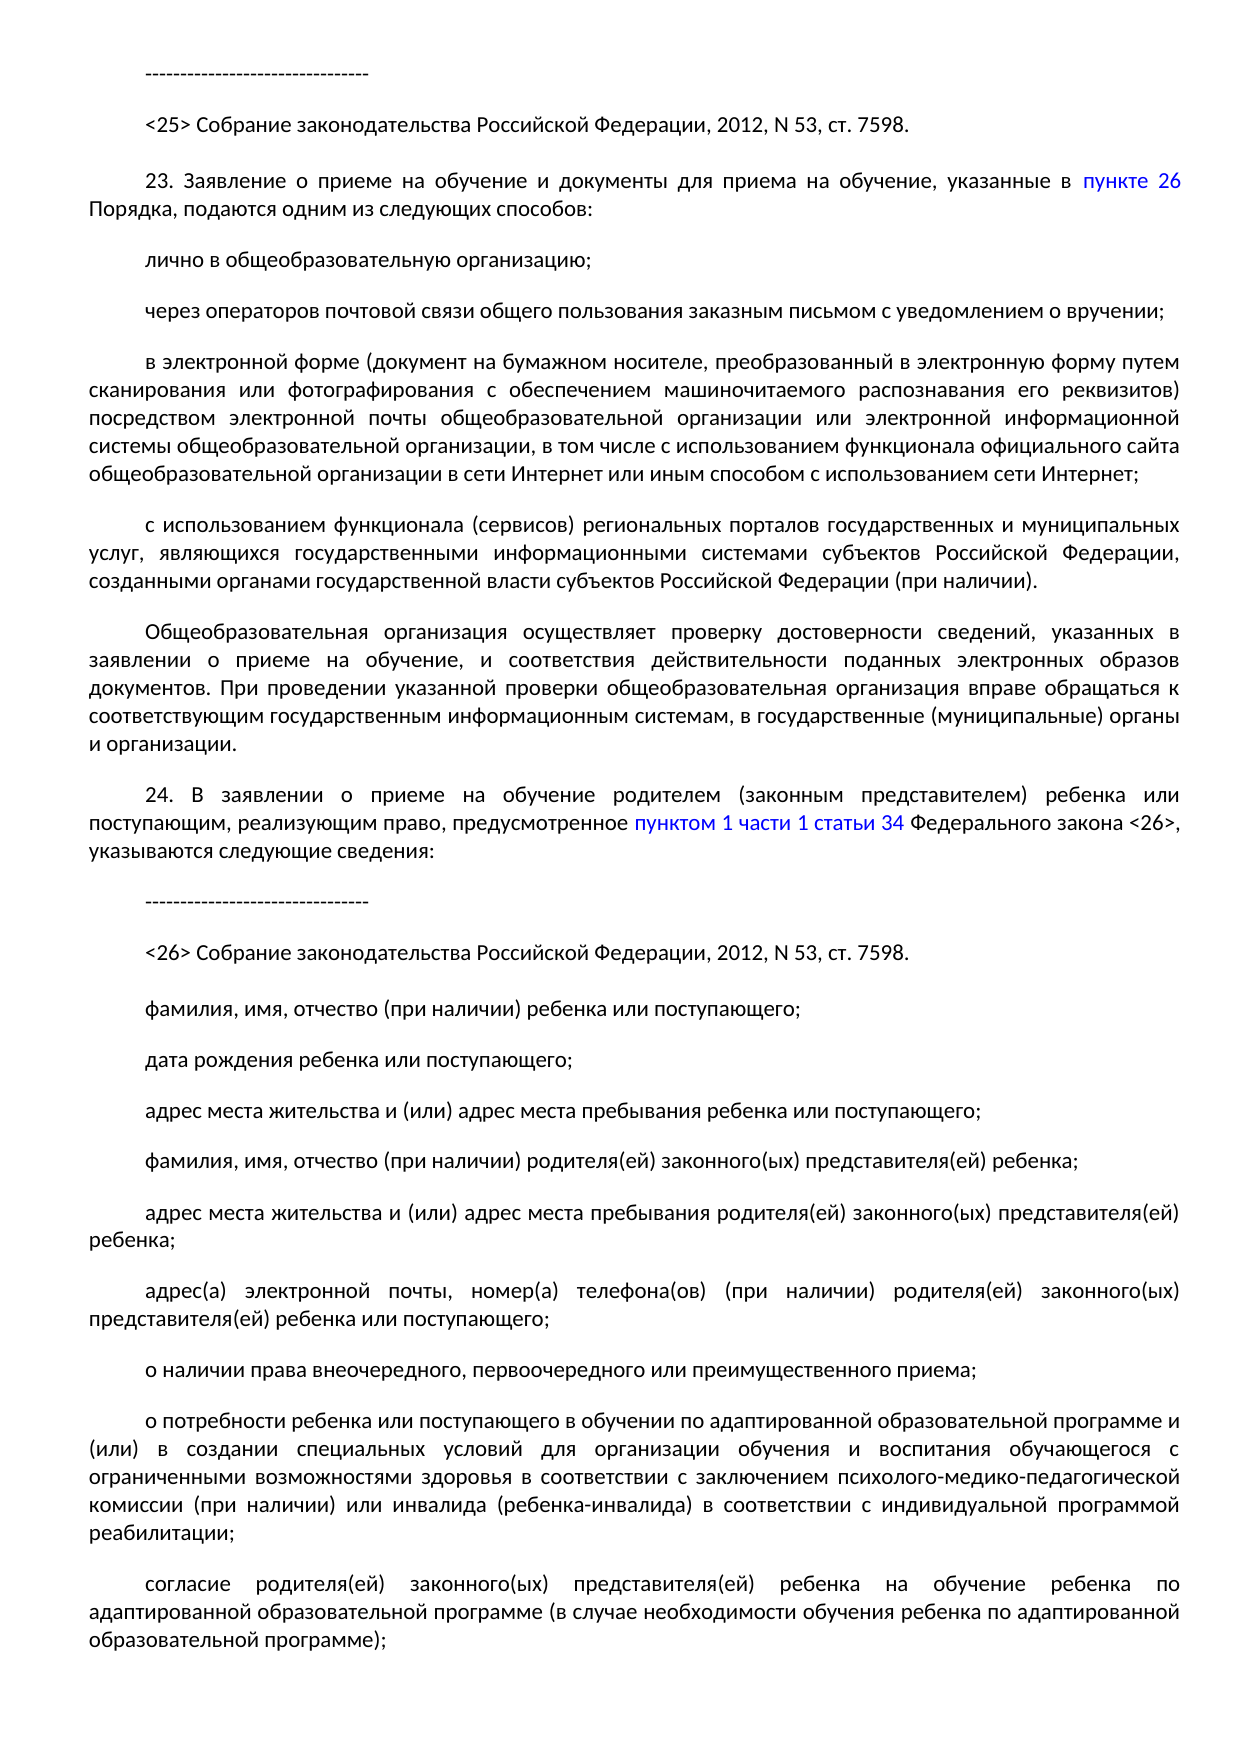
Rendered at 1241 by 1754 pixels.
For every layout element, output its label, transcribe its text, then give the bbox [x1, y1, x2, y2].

text через операторов почтовой связи общего пользования заказным письмом с уведомлением о вручении; [89, 296, 1181, 324]
text в электронной форме (документ на бумажном носителе, преобразованный в электронную форму путем сканирования или фотографирования с обеспечением машиночитаемого распознавания его реквизитов) посредством электронной почты общеобразовательной организации или электронной информационной системы общеобразовательной организации, в том числе с использованием функционала официального сайта общеобразовательной организации в сети Интернет или иным способом с использованием сети Интернет; [89, 347, 1181, 487]
text адрес(а) электронной почты, номер(а) телефона(ов) (при наличии) родителя(ей) законного(ых) представителя(ей) ребенка или поступающего; [89, 1277, 1181, 1333]
text согласие родителя(ей) законного(ых) представителя(ей) ребенка на обучение ребенка по адаптированной образовательной программе (в случае необходимости обучения ребенка по адаптированной образовательной программе); [89, 1569, 1181, 1653]
text адрес места жительства и (или) адрес места пребывания ребенка или поступающего; [89, 1096, 1181, 1124]
text фамилия, имя, отчество (при наличии) родителя(ей) законного(ых) представителя(ей) ребенка; [89, 1147, 1181, 1175]
text о потребности ребенка или поступающего в обучении по адаптированной образовательной программе и (или) в создании специальных условий для организации обучения и воспитания обучающегося с ограниченными возможностями здоровья в соответствии с заключением психолого-медико-педагогической комиссии (при наличии) или инвалида (ребенка-инвалида) в соответствии с индивидуальной программой реабилитации; [89, 1406, 1181, 1547]
text -------------------------------- [89, 59, 1181, 87]
text лично в общеобразовательную организацию; [89, 245, 1181, 273]
text 24. В заявлении о приеме на обучение родителем (законным представителем) ребенка или поступающим, реализующим право, предусмотренное пунктом 1 части 1 статьи 34 Федерального закона <26>, указываются следующие сведения: [89, 780, 1181, 864]
text <25> Собрание законодательства Российской Федерации, 2012, N 53, ст. 7598. [89, 110, 1181, 138]
text фамилия, имя, отчество (при наличии) ребенка или поступающего; [89, 994, 1181, 1022]
text <26> Собрание законодательства Российской Федерации, 2012, N 53, ст. 7598. [89, 938, 1181, 966]
text с использованием функционала (сервисов) региональных порталов государственных и муниципальных услуг, являющихся государственными информационными системами субъектов Российской Федерации, созданными органами государственной власти субъектов Российской Федерации (при наличии). [89, 510, 1181, 594]
text дата рождения ребенка или поступающего; [89, 1045, 1181, 1073]
text о наличии права внеочередного, первоочередного или преимущественного приема; [89, 1356, 1181, 1383]
text адрес места жительства и (или) адрес места пребывания родителя(ей) законного(ых) представителя(ей) ребенка; [89, 1198, 1181, 1254]
text -------------------------------- [89, 887, 1181, 915]
text Общеобразовательная организация осуществляет проверку достоверности сведений, указанных в заявлении о приеме на обучение, и соответствия действительности поданных электронных образов документов. При проведении указанной проверки общеобразовательная организация вправе обращаться к соответствующим государственным информационным системам, в государственные (муниципальные) органы и организации. [89, 617, 1181, 757]
text 23. Заявление о приеме на обучение и документы для приема на обучение, указанные в пункте 26 Порядка, подаются одним из следующих способов: [89, 166, 1181, 222]
